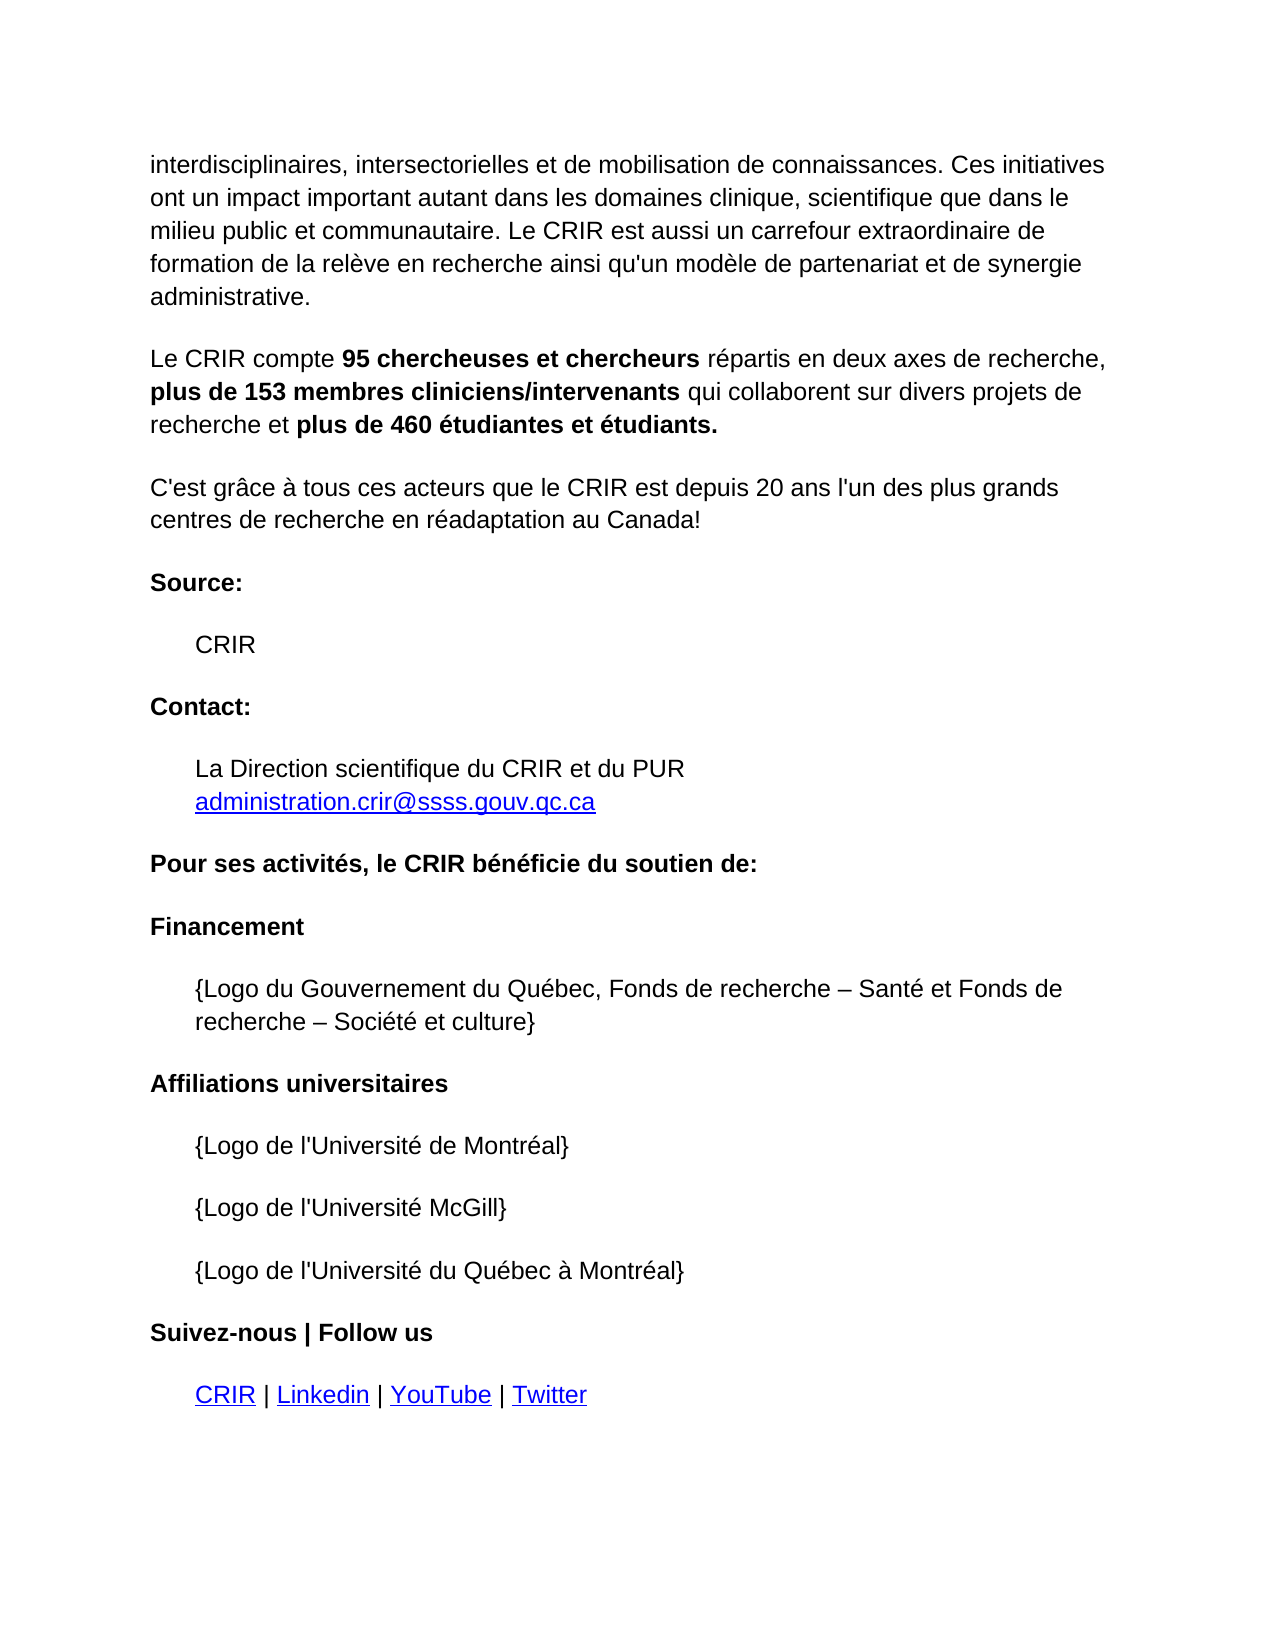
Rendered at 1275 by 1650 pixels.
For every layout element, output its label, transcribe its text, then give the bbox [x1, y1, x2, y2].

text La Direction scientifique du CRIR et du PUR administration.crir@ssss.gouv.qc.ca [195, 754, 1125, 816]
text Source: [150, 568, 1125, 596]
text CRIR | Linkedin | YouTube | Twitter [195, 1380, 1125, 1409]
text C'est grâce à tous ces acteurs que le CRIR est depuis 20 ans l'un des plus grands centres de recherche en réadaptation au Canada! [150, 472, 1125, 534]
text {Logo de l'Université du Québec à Montréal} [195, 1256, 1125, 1284]
text Le CRIR compte 95 chercheuses et chercheurs répartis en deux axes de recherche, plus de 153 membres cliniciens/intervenants qui collaborent sur divers projets de recherche et plus de 460 étudiantes et étudiants. [150, 344, 1125, 439]
text Contact: [150, 692, 1125, 721]
text Pour ses activités, le CRIR bénéficie du soutien de: [150, 849, 1125, 878]
text CRIR [195, 630, 1125, 659]
text Financement [150, 912, 1125, 940]
text Affiliations universitaires [150, 1069, 1125, 1098]
text {Logo du Gouvernement du Québec, Fonds de recherche – Santé et Fonds de recherche – Société et culture} [195, 974, 1125, 1036]
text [150, 150, 1125, 311]
text {Logo de l'Université McGill} [195, 1193, 1125, 1222]
text {Logo de l'Université de Montréal} [195, 1131, 1125, 1160]
text Suivez-nous | Follow us [150, 1318, 1125, 1347]
